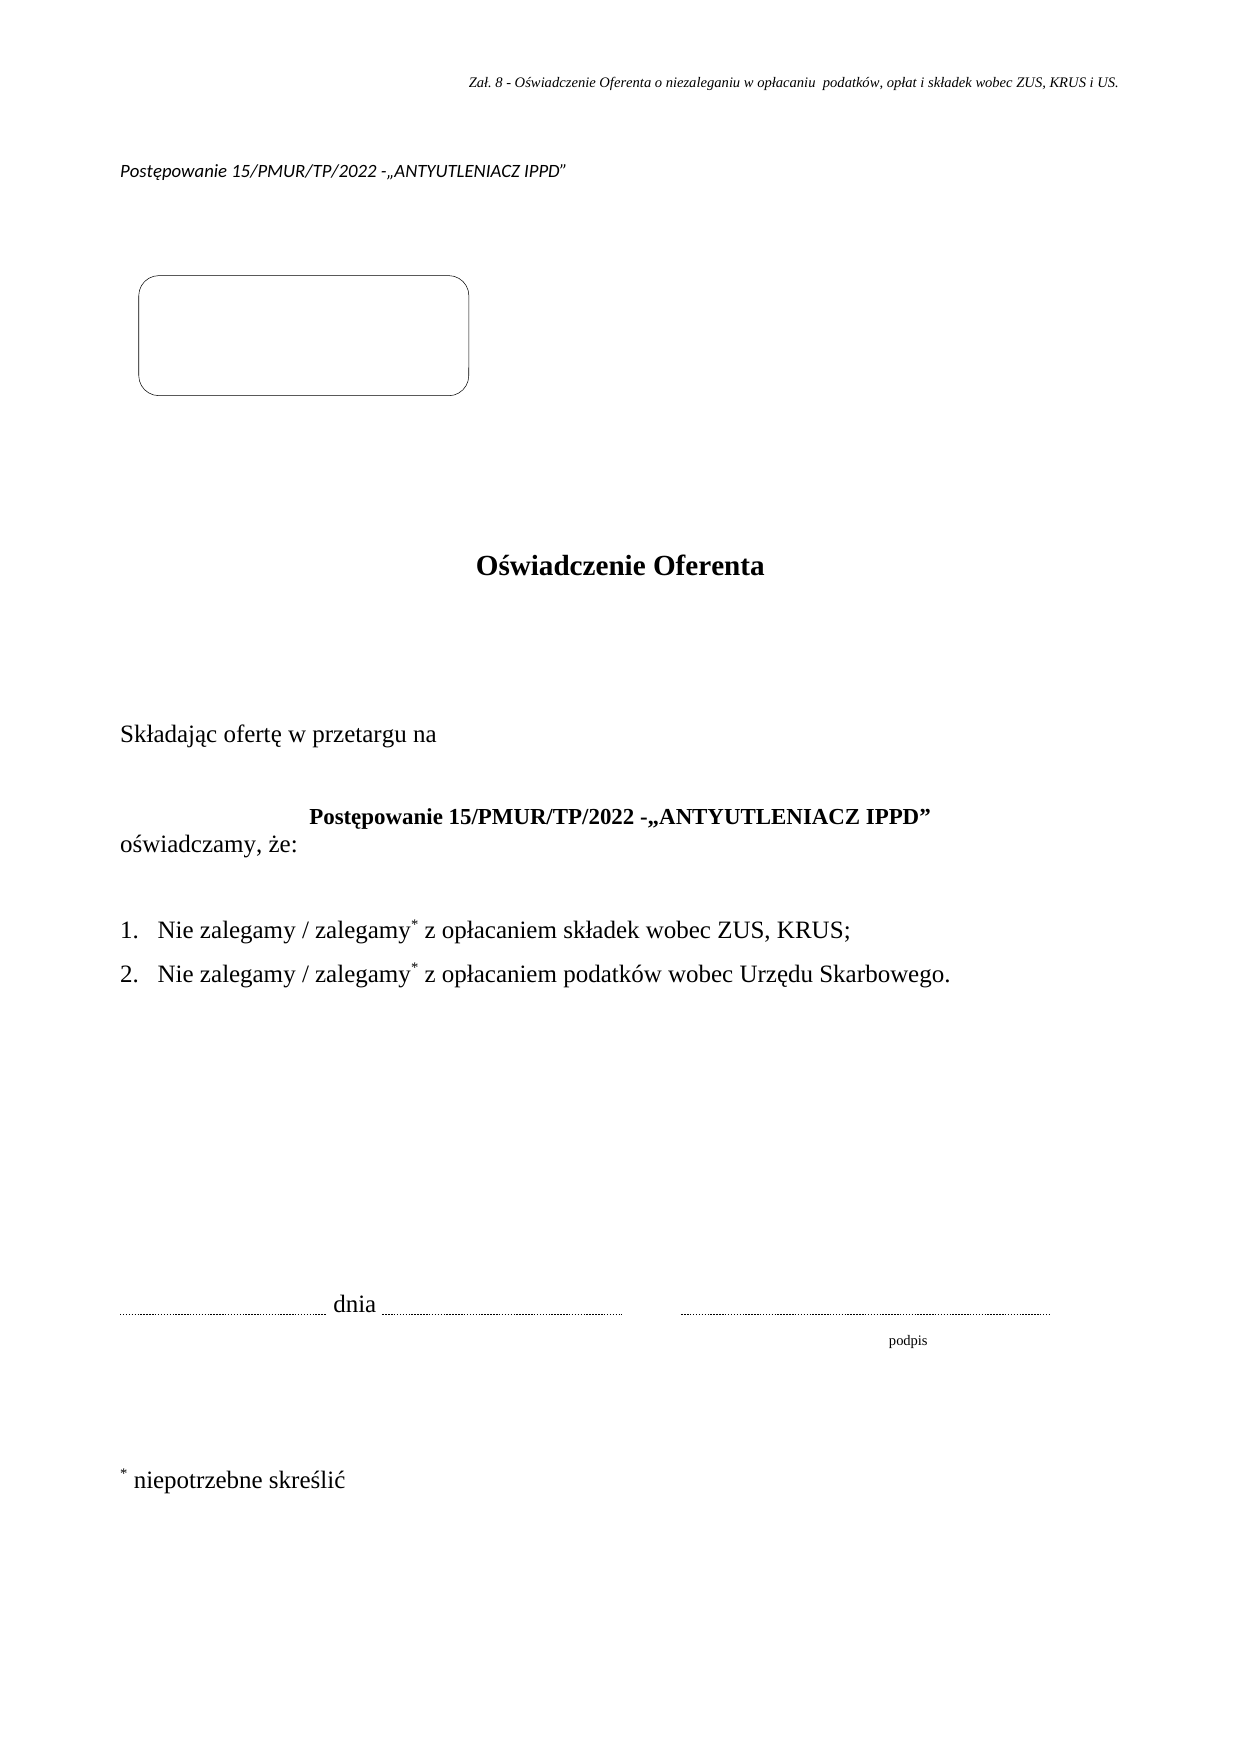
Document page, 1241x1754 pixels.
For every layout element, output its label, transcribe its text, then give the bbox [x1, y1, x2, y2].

list Nie zalegamy / zalegamy* z opłacaniem podatków wobec Urzędu Skarbowego. [120, 959, 1120, 987]
text Oświadczenie Oferenta [120, 548, 1120, 582]
text oświadczamy, że: [120, 829, 1120, 858]
text * niepotrzebne skreślić [120, 1465, 1120, 1494]
text Postępowanie 15/PMUR/TP/2022 -„ANTYUTLENIACZ IPPD” [120, 803, 1120, 829]
text podpis [696, 1332, 1120, 1361]
text dnia [120, 1289, 1120, 1317]
text Składając ofertę w przetargu na [120, 719, 1120, 748]
list Nie zalegamy / zalegamy* z opłacaniem składek wobec ZUS, KRUS; [120, 916, 1120, 944]
